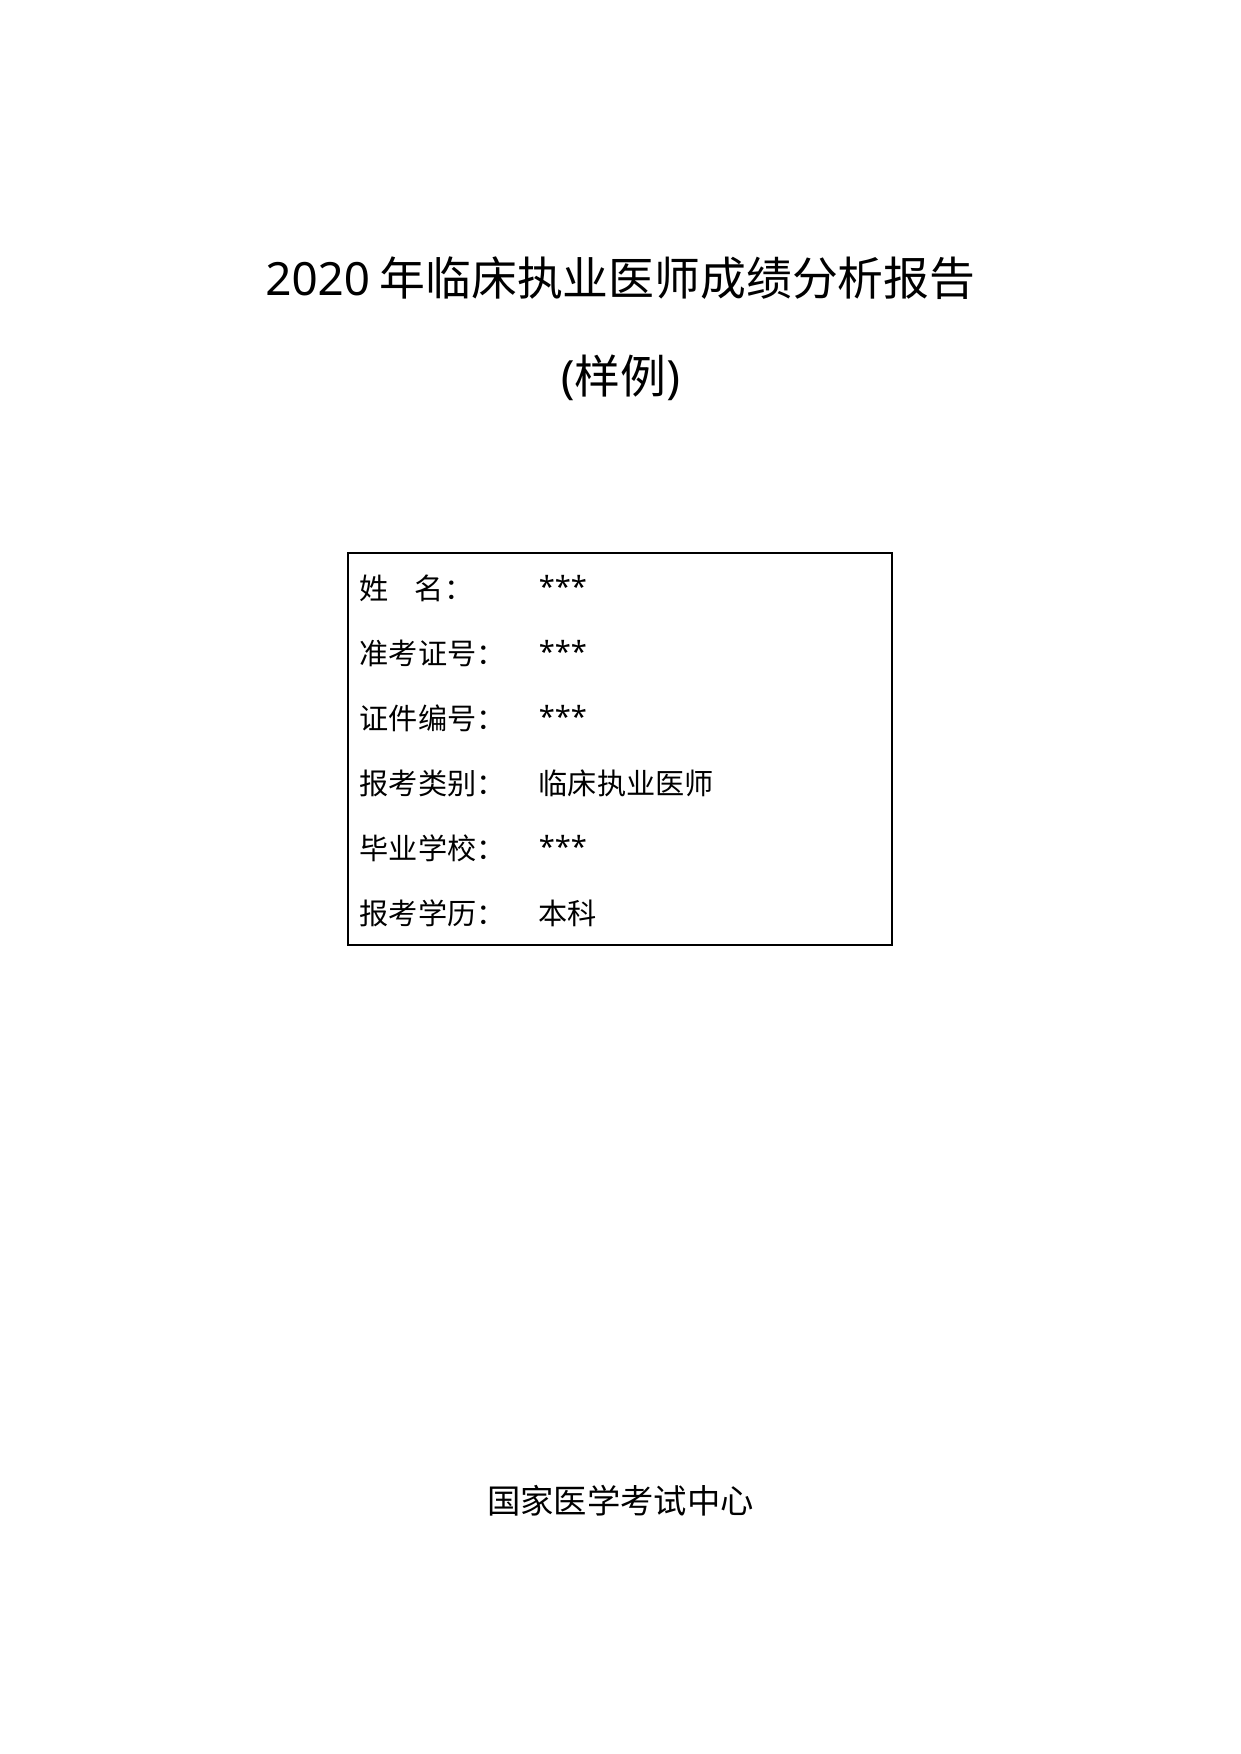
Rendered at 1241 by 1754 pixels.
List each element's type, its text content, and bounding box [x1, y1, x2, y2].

table_cell 报考学历： [349, 879, 527, 944]
text (样例) [187, 324, 1053, 422]
table_cell 毕业学校： [349, 814, 527, 879]
table_cell 本科 [527, 879, 891, 944]
table_cell *** [527, 619, 891, 684]
table_cell 证件编号： [349, 684, 527, 749]
table_cell 准考证号： [349, 619, 527, 684]
text 国家医学考试中心 [187, 1466, 1053, 1531]
text 2020年临床执业医师成绩分析报告 [187, 227, 1053, 324]
table_cell *** [527, 684, 891, 749]
table_header *** [527, 554, 891, 619]
table_header 姓 名： [349, 554, 527, 619]
table_cell 报考类别： [349, 749, 527, 814]
table_cell 临床执业医师 [527, 749, 891, 814]
table_cell *** [527, 814, 891, 879]
